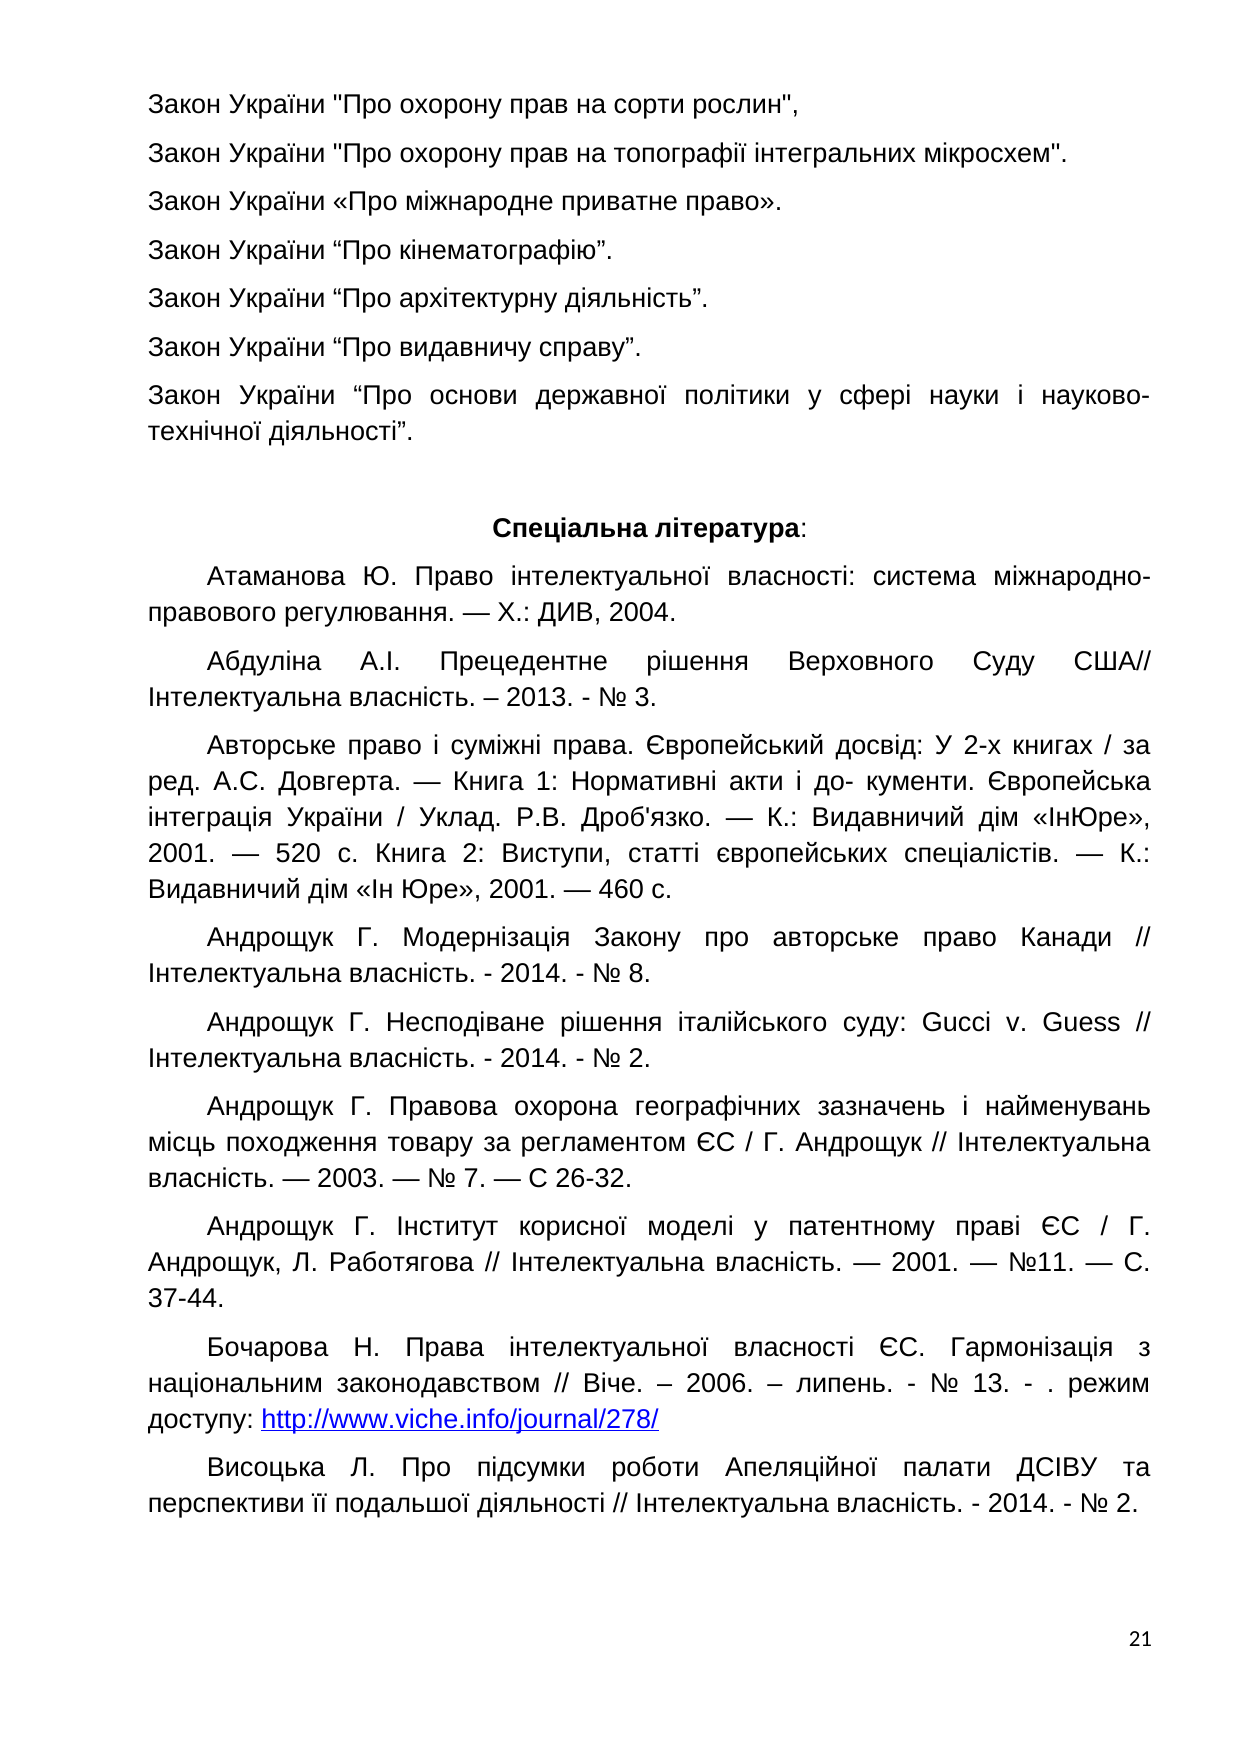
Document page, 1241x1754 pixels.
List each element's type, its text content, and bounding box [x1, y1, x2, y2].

text Закон України “Про видавничу справу”. [148, 331, 1152, 362]
text Авторське право і суміжні права. Європейський досвід: У 2-х книгах / за ред. А.С. Довгерта. — Книга 1: Нормативні акти і до- кументи. Європейська інтеграція України / Уклад. Р.В. Дроб'язко. — К.: Видавничий дім «ІнЮре», 2001. — 520 с. Книга 2: Виступи, статті європейських спеціалістів. — К.: Видавничий дім «Ін Юре», 2001. — 460 с. [148, 729, 1152, 904]
text Закон України “Про кінематографію”. [148, 234, 1152, 265]
text Атаманова Ю. Право інтелектуальної власності: система міжнародно-правового регулювання. — X.: ДИВ, 2004. [148, 560, 1152, 628]
text Спеціальна література: [148, 512, 1152, 543]
text Бочарова Н. Права інтелектуальної власності ЄС. Гармонізація з національним законодавством // Віче. – 2006. – липень. - № 13. - . режим доступу: http://www.viche.info/journal/278/ [148, 1331, 1152, 1434]
text Закон України “Про основи державної політики у сфері науки і науково-технічної діяльності”. [148, 379, 1152, 446]
text Висоцька Л. Про підсумки роботи Апеляційної палати ДСІВУ та перспективи її подальшої діяльності // Інтелектуальна власність. - 2014. - № 2. [148, 1451, 1152, 1518]
text Абдуліна А.І. Прецедентне рішення Верховного Суду США// Інтелектуальна власність. – 2013. - № 3. [148, 645, 1152, 712]
text Андрощук Г. Правова охорона географічних зазначень і найменувань місць походження товару за регламентом ЄС / Г. Андрощук // Інтелектуальна власність. — 2003. — № 7. — С 26-32. [148, 1090, 1152, 1193]
text Закон України "Про охорону прав на топографії інтегральних мікросхем". [148, 137, 1152, 168]
text Закон України “Про архітектурну діяльність”. [148, 282, 1152, 313]
text Андрощук Г. Інститут корисної моделі у патентному праві ЄС / Г. Андрощук, Л. Работягова // Інтелектуальна власність. — 2001. — №11. — С. 37-44. [148, 1210, 1152, 1313]
text Закон України "Про охорону прав на сорти рослин", [148, 88, 1152, 120]
text Андрощук Г. Несподіване рішення італійського суду: Gucci v. Guess // Інтелектуальна власність. - 2014. - № 2. [148, 1006, 1152, 1073]
text Андрощук Г. Модернізація Закону про авторське право Канади // Інтелектуальна власність. - 2014. - № 8. [148, 921, 1152, 988]
text Закон України «Про міжнародне приватне право». [148, 185, 1152, 217]
